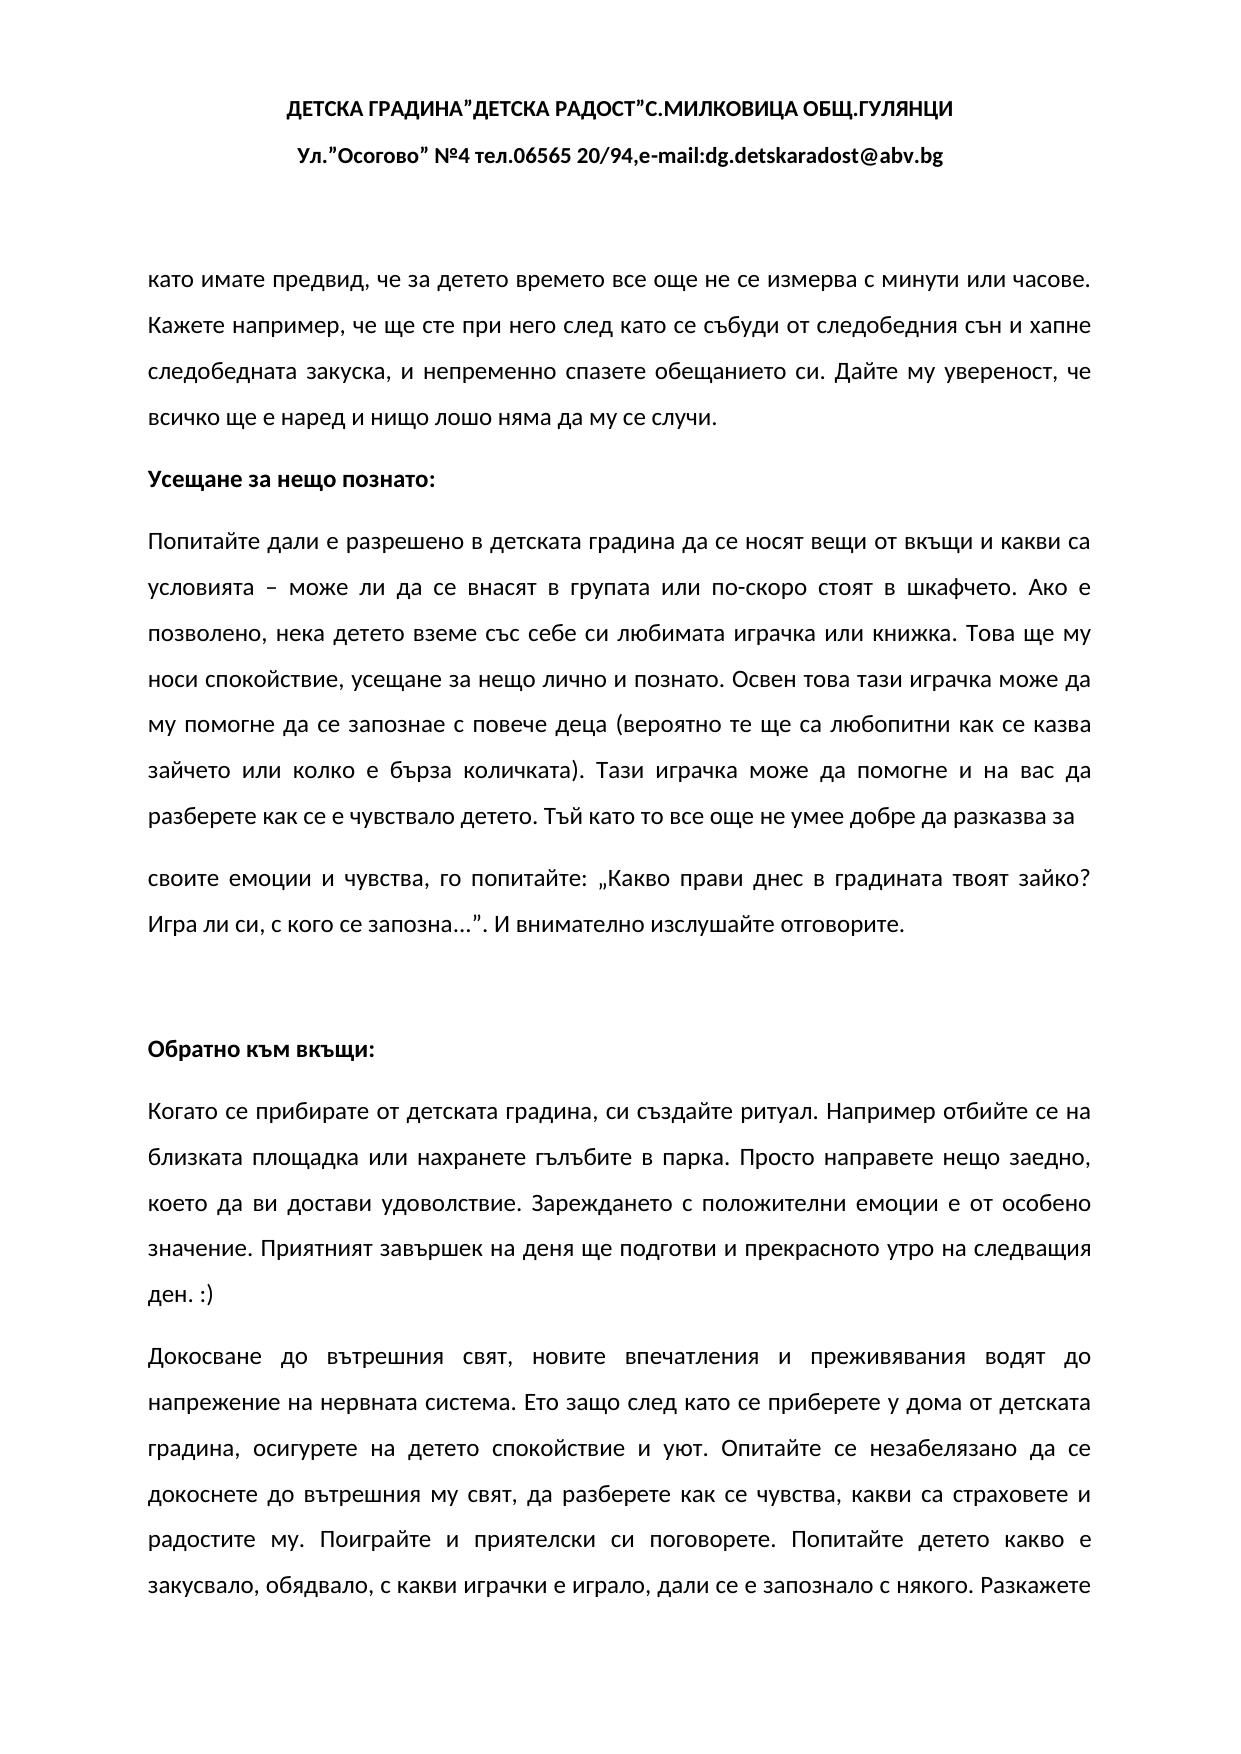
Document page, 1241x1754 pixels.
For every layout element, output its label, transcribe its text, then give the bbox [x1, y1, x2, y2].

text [148, 263, 1093, 431]
text Попитайте дали е разрешено в детската градина да се носят вещи от вкъщи и какви са условията – може ли да се внасят в групата или по-скоро стоят в шкафчето. Ако е позволено, нека детето вземе със себе си любимата играчка или книжка. Това ще му носи спокойствие, усещане за нещо лично и познато. Освен това тази играчка може да му помогне да се запознае с повече деца (вероятно те ще са любопитни как се казва зайчето или колко е бърза количката). Тази играчка може да помогне и на вас да разберете как се е чувствало детето. Тъй като то все още не умее добре да разказва за [148, 526, 1093, 830]
text Усещане за нещо познато: [148, 463, 1093, 494]
text своите емоции и чувства, го попитайте: „Какво прави днес в градината твоят зайко? Игра ли си, с кого се запозна...”. И внимателно изслушайте отговорите. [148, 862, 1093, 938]
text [148, 1341, 1093, 1600]
text Когато се прибирате от детската градина, си създайте ритуал. Например отбийте се на близката площадка или нахранете гълъбите в парка. Просто направете нещо заедно, което да ви достави удоволствие. Зареждането с положителни емоции е от особено значение. Приятният завършек на деня ще подготви и прекрасното утро на следващия ден. :) [148, 1095, 1093, 1309]
text Обратно към вкъщи: [148, 1033, 1093, 1063]
